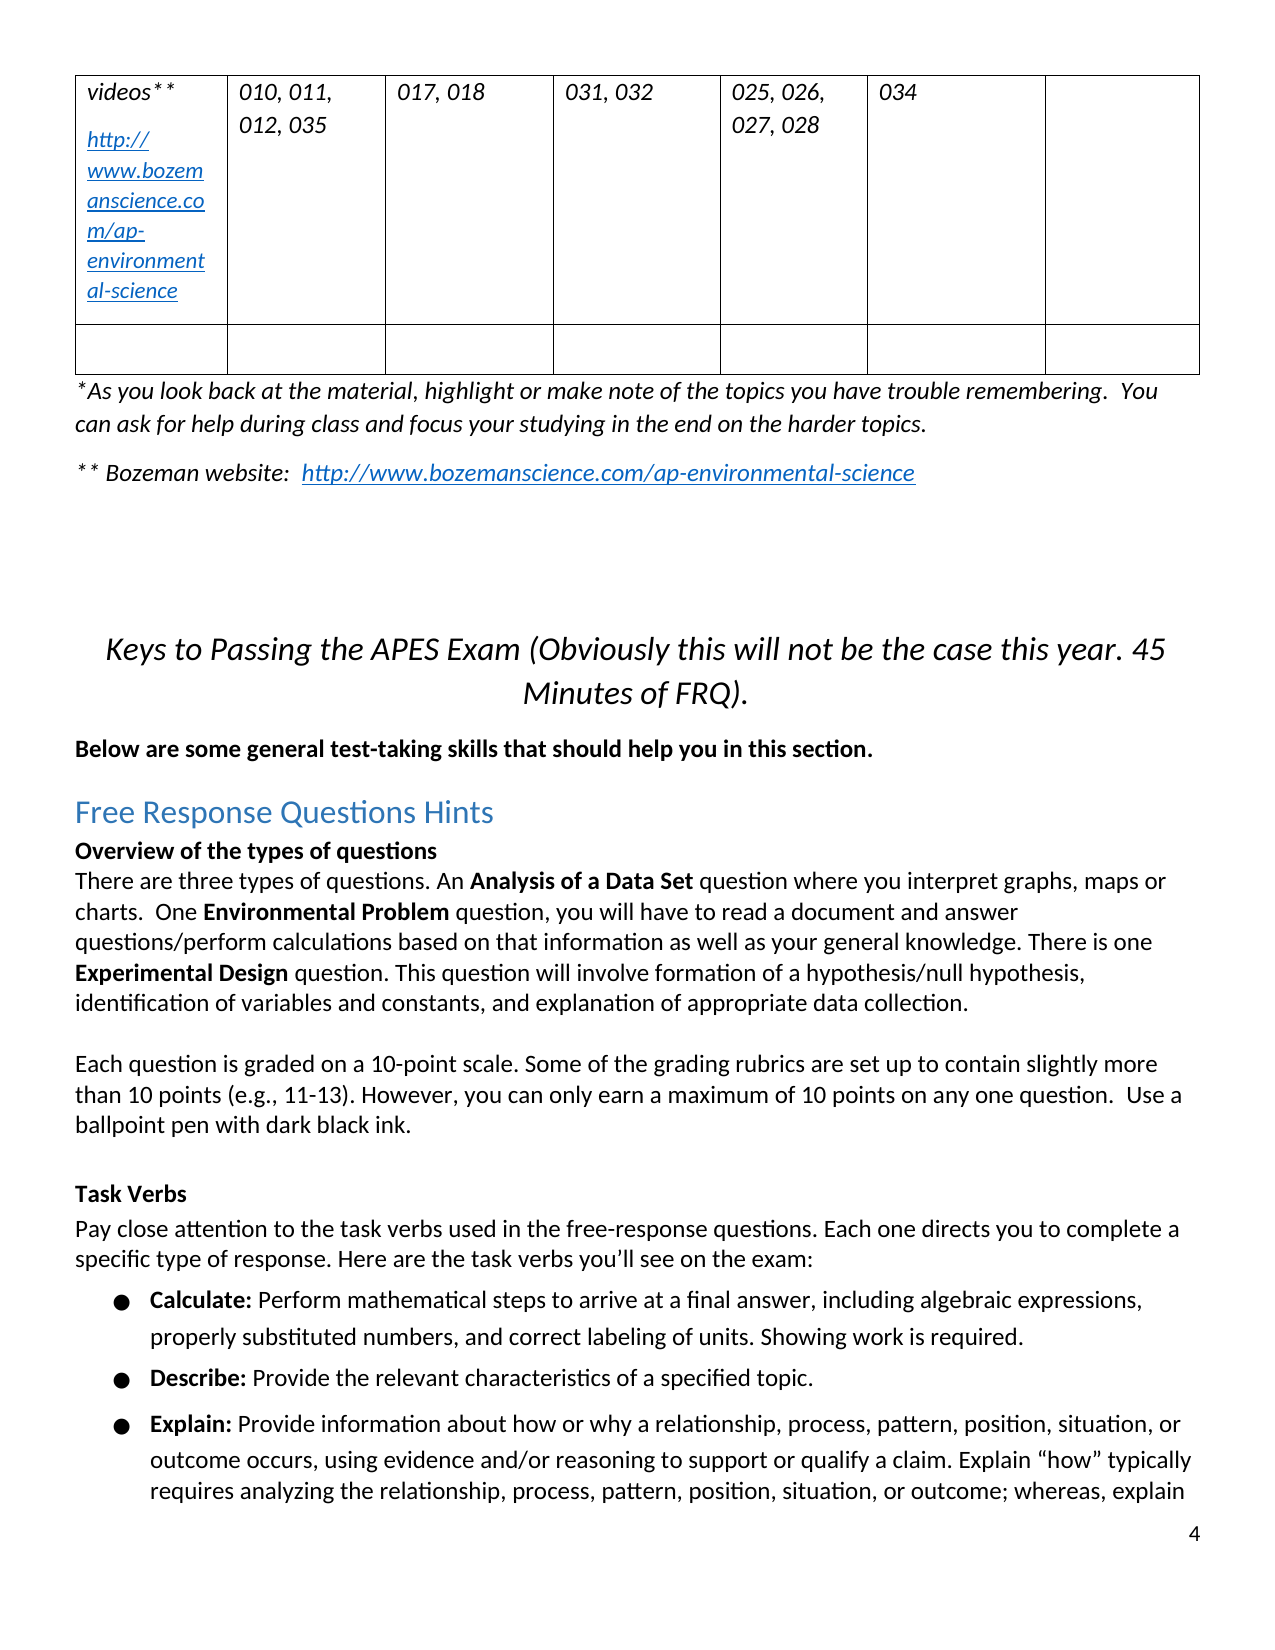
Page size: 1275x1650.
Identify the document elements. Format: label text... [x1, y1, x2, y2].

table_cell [868, 76, 1045, 323]
text Keys to Passing the APES Exam (Obviously this will not be the case this year. 45 Minutes of FRQ). [75, 628, 1200, 713]
table_cell [386, 325, 553, 374]
table_cell [76, 325, 227, 374]
text There are three types of questions. An Analysis of a Data Set question where you interpret graphs, maps or charts. One Environmental Problem question, you will have to read a document and answer questions/perform calculations based on that information as well as your general knowledge. There is one Experimental Design question. This question will involve formation of a hypothesis/null hypothesis, identification of variables and constants, and explanation of appropriate data collection. [75, 865, 1200, 1018]
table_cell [721, 76, 867, 323]
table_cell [76, 76, 227, 323]
text Below are some general test-taking skills that should help you in this section. [75, 733, 1200, 763]
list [112, 1402, 1200, 1506]
subtitle Free Response Questions Hints [75, 791, 1200, 832]
list Calculate: Perform mathematical steps to arrive at a final answer, including algebraic expressions, properly substituted numbers, and correct labeling of units. Showing work is required. [112, 1278, 1200, 1351]
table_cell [386, 76, 553, 323]
table_cell [228, 325, 385, 374]
table_cell [1046, 325, 1199, 374]
table_cell [1046, 76, 1199, 323]
text Task Verbs [75, 1178, 1200, 1209]
text ** Bozeman website: http://www.bozemanscience.com/ap-environmental-science [75, 457, 1200, 488]
text Each question is graded on a 10-point scale. Some of the grading rubrics are set up to contain slightly more than 10 points (e.g., 11-13). However, you can only earn a maximum of 10 points on any one question. Use a ballpoint pen with dark black ink. [75, 1048, 1200, 1140]
list Describe: Provide the relevant characteristics of a specified topic. [112, 1355, 1200, 1398]
table_cell [554, 325, 720, 374]
text Overview of the types of questions [75, 835, 1200, 865]
text Pay close attention to the task verbs used in the free-response questions. Each one directs you to complete a specific type of response. Here are the task verbs you’ll see on the exam: [75, 1213, 1200, 1274]
table_cell [868, 325, 1045, 374]
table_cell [554, 76, 720, 323]
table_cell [228, 76, 385, 323]
text *As you look back at the material, highlight or make note of the topics you have trouble remembering. You can ask for help during class and focus your studying in the end on the harder topics. [75, 375, 1200, 438]
table_cell [721, 325, 867, 374]
